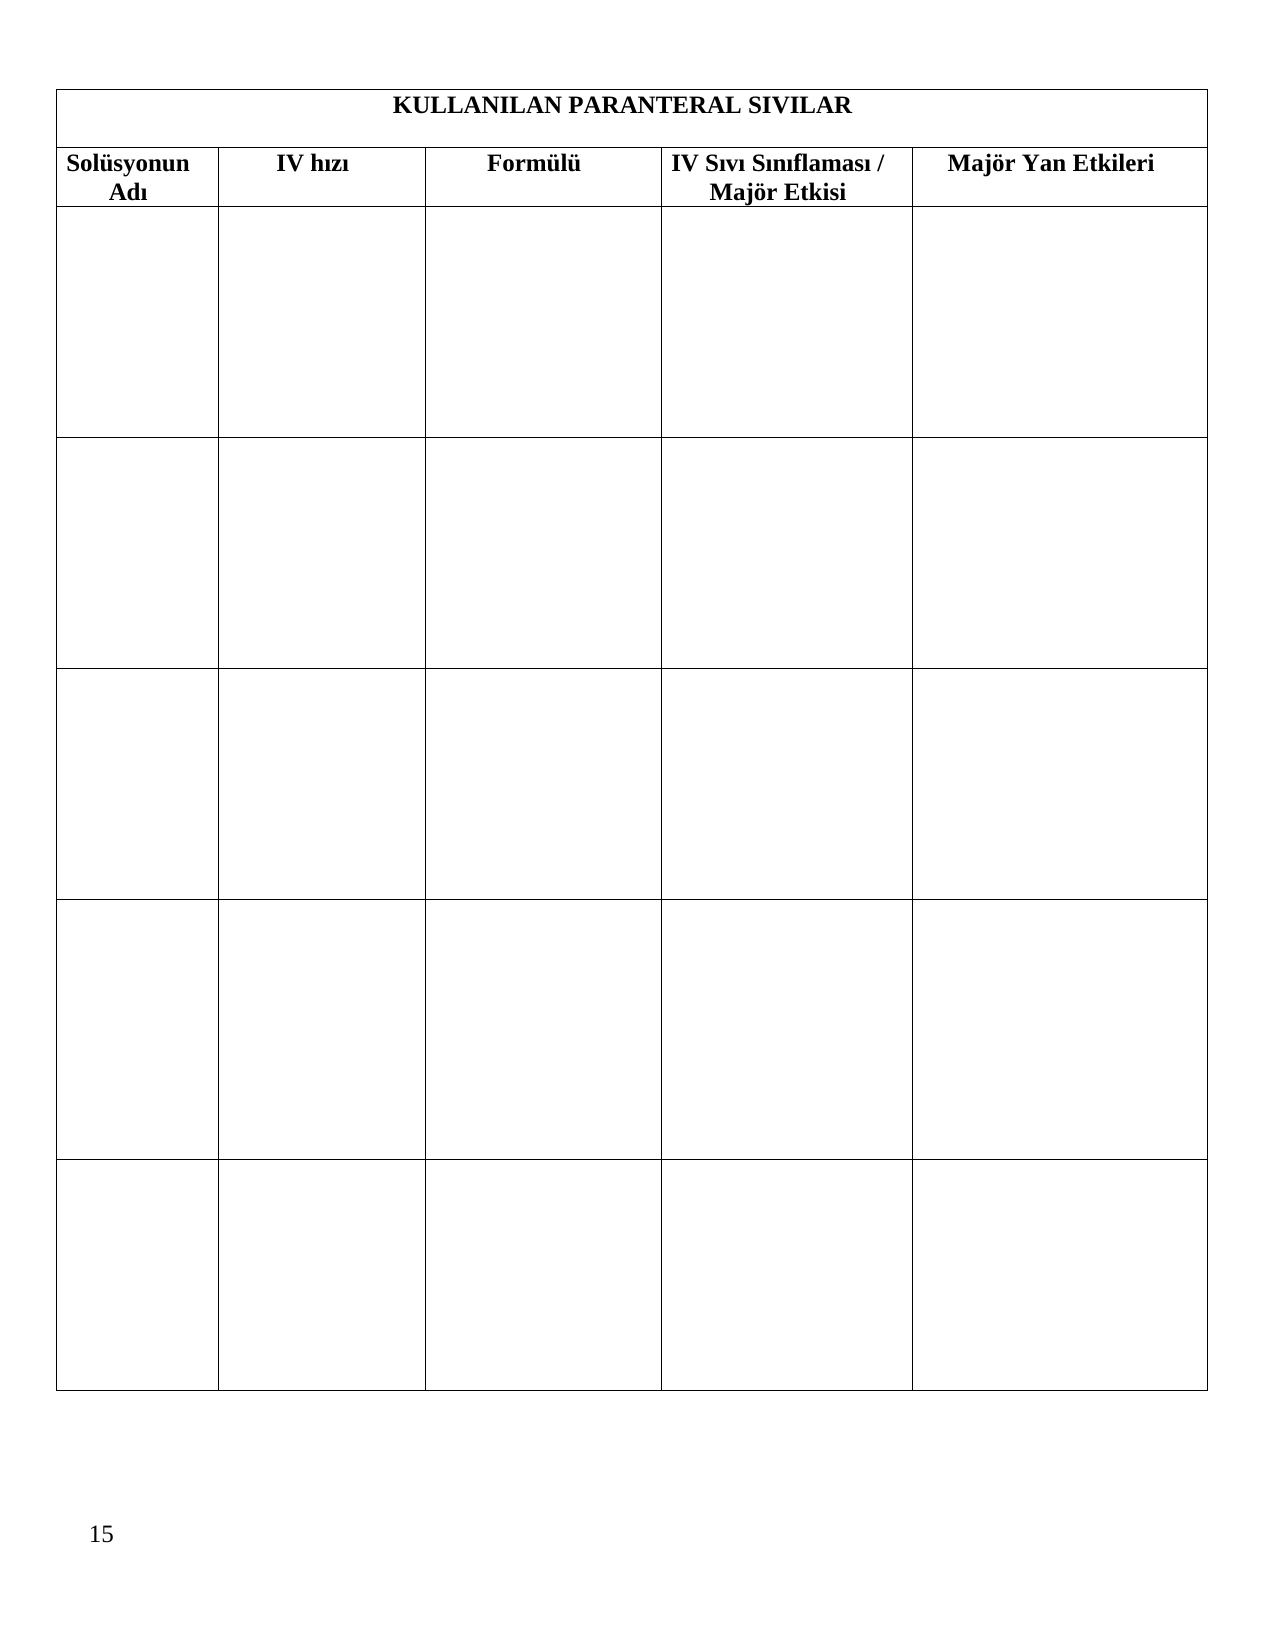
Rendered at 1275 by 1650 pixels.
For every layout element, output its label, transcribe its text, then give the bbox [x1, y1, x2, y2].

table_cell [219, 900, 425, 1159]
table_cell [219, 438, 425, 668]
table_cell [913, 207, 1207, 437]
table_cell [662, 207, 912, 437]
table_cell IV hızı [219, 148, 425, 206]
table_cell [57, 669, 218, 899]
table_cell IV Sıvı Sınıflaması / Majör Etkisi [662, 148, 912, 206]
table_cell [913, 900, 1207, 1159]
table_cell [219, 207, 425, 437]
table_cell [426, 438, 661, 668]
table_header KULLANILAN PARANTERAL SIVILAR [57, 90, 1207, 147]
table_cell [662, 1160, 912, 1390]
table_cell [57, 207, 218, 437]
table_cell [913, 1160, 1207, 1390]
table_cell [57, 438, 218, 668]
table_cell [913, 669, 1207, 899]
table_cell Solüsyonun Adı [57, 148, 218, 206]
table_cell [662, 900, 912, 1159]
table_cell [426, 669, 661, 899]
table_cell [426, 207, 661, 437]
table_cell [913, 438, 1207, 668]
table_cell [426, 1160, 661, 1390]
table_cell [426, 900, 661, 1159]
table_cell [57, 1160, 218, 1390]
table_cell [219, 669, 425, 899]
table_cell Formülü [426, 148, 661, 206]
table_cell [57, 900, 218, 1159]
table_cell Majör Yan Etkileri [913, 148, 1207, 206]
table_cell [662, 669, 912, 899]
table_cell [662, 438, 912, 668]
table_cell [219, 1160, 425, 1390]
